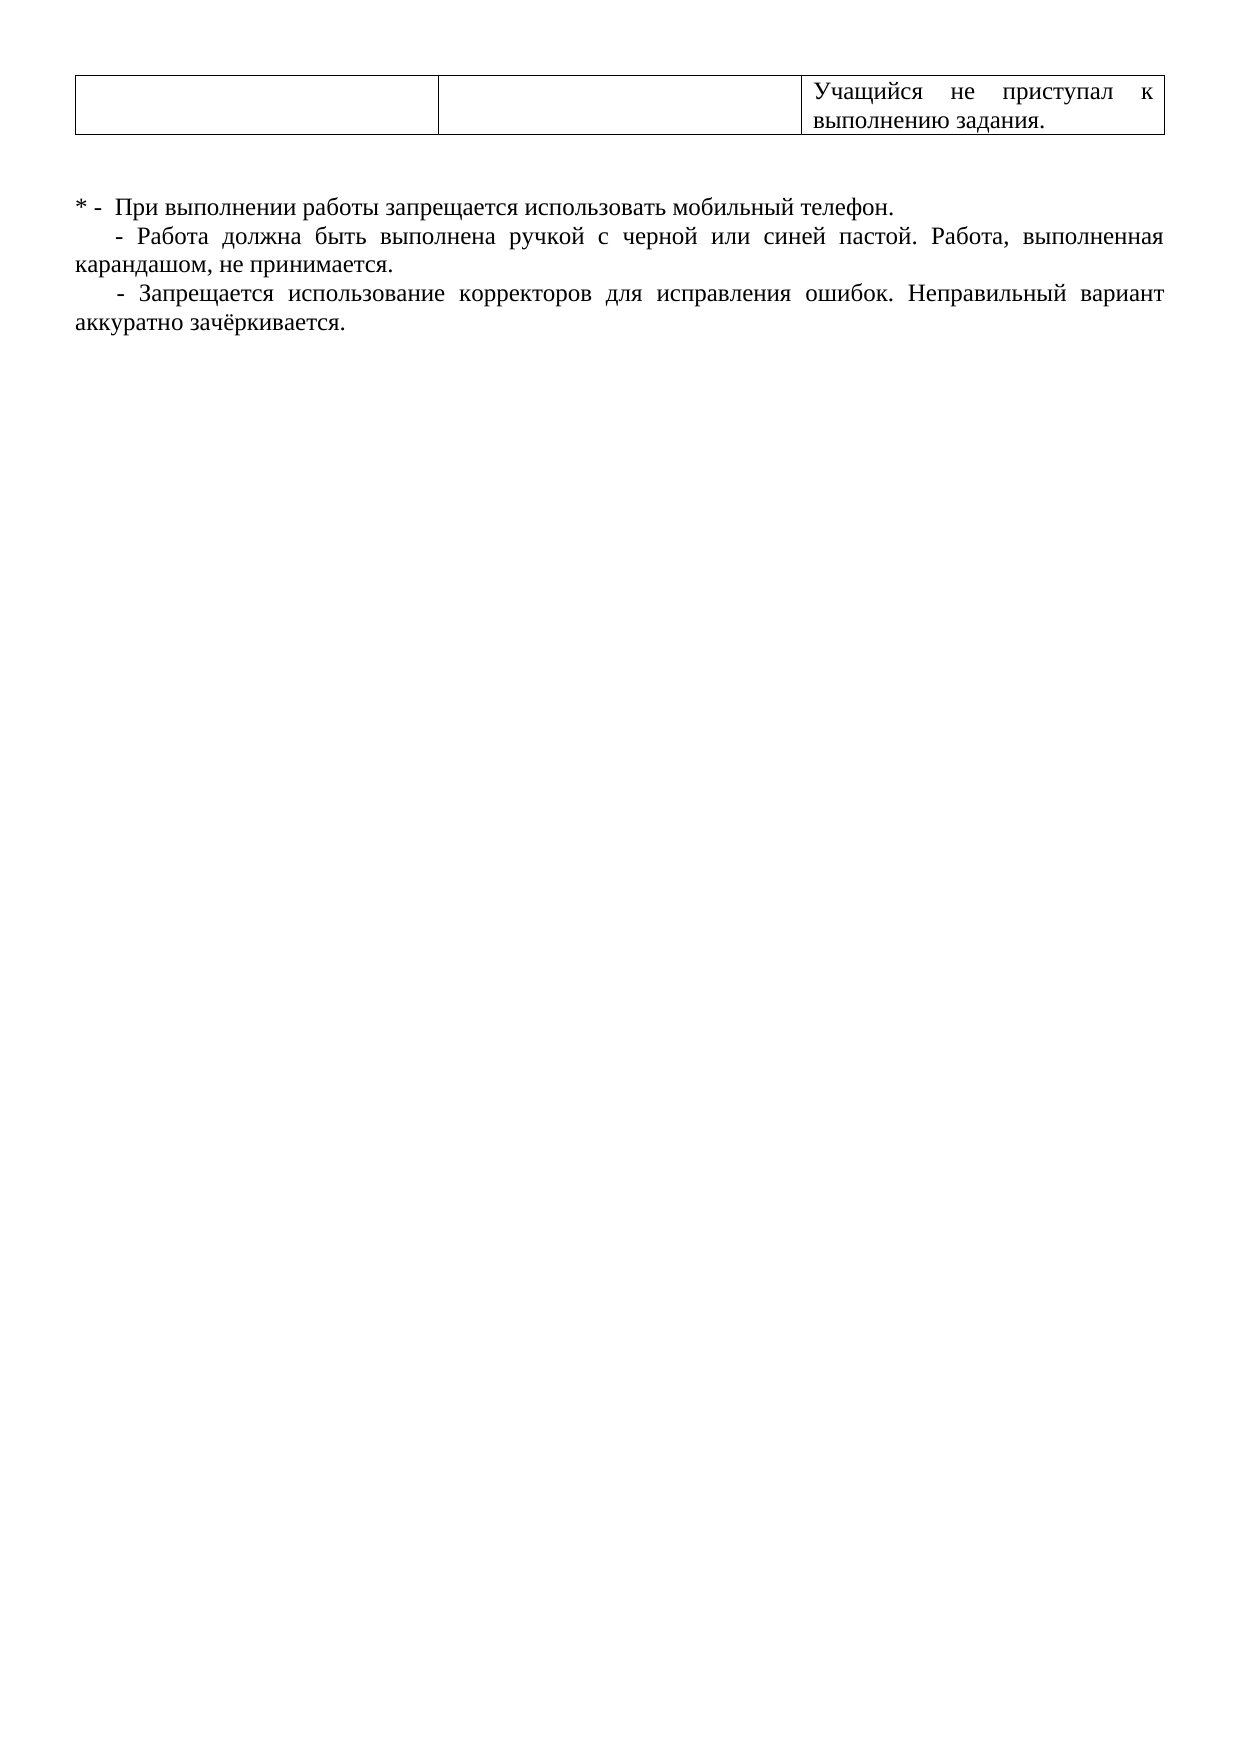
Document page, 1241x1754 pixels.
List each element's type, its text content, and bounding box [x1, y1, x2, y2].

text - Работа должна быть выполнена ручкой с черной или синей пастой. Работа, выполненная карандашом, не принимается. [75, 221, 1165, 278]
table_cell [439, 76, 801, 133]
text * - При выполнении работы запрещается использовать мобильный телефон. [75, 192, 1165, 221]
table_cell Учащийся не приступал к выполнению задания. [802, 76, 1164, 133]
table_cell [76, 76, 438, 133]
text - Запрещается использование корректоров для исправления ошибок. Неправильный вариант аккуратно зачёркивается. [75, 278, 1165, 336]
